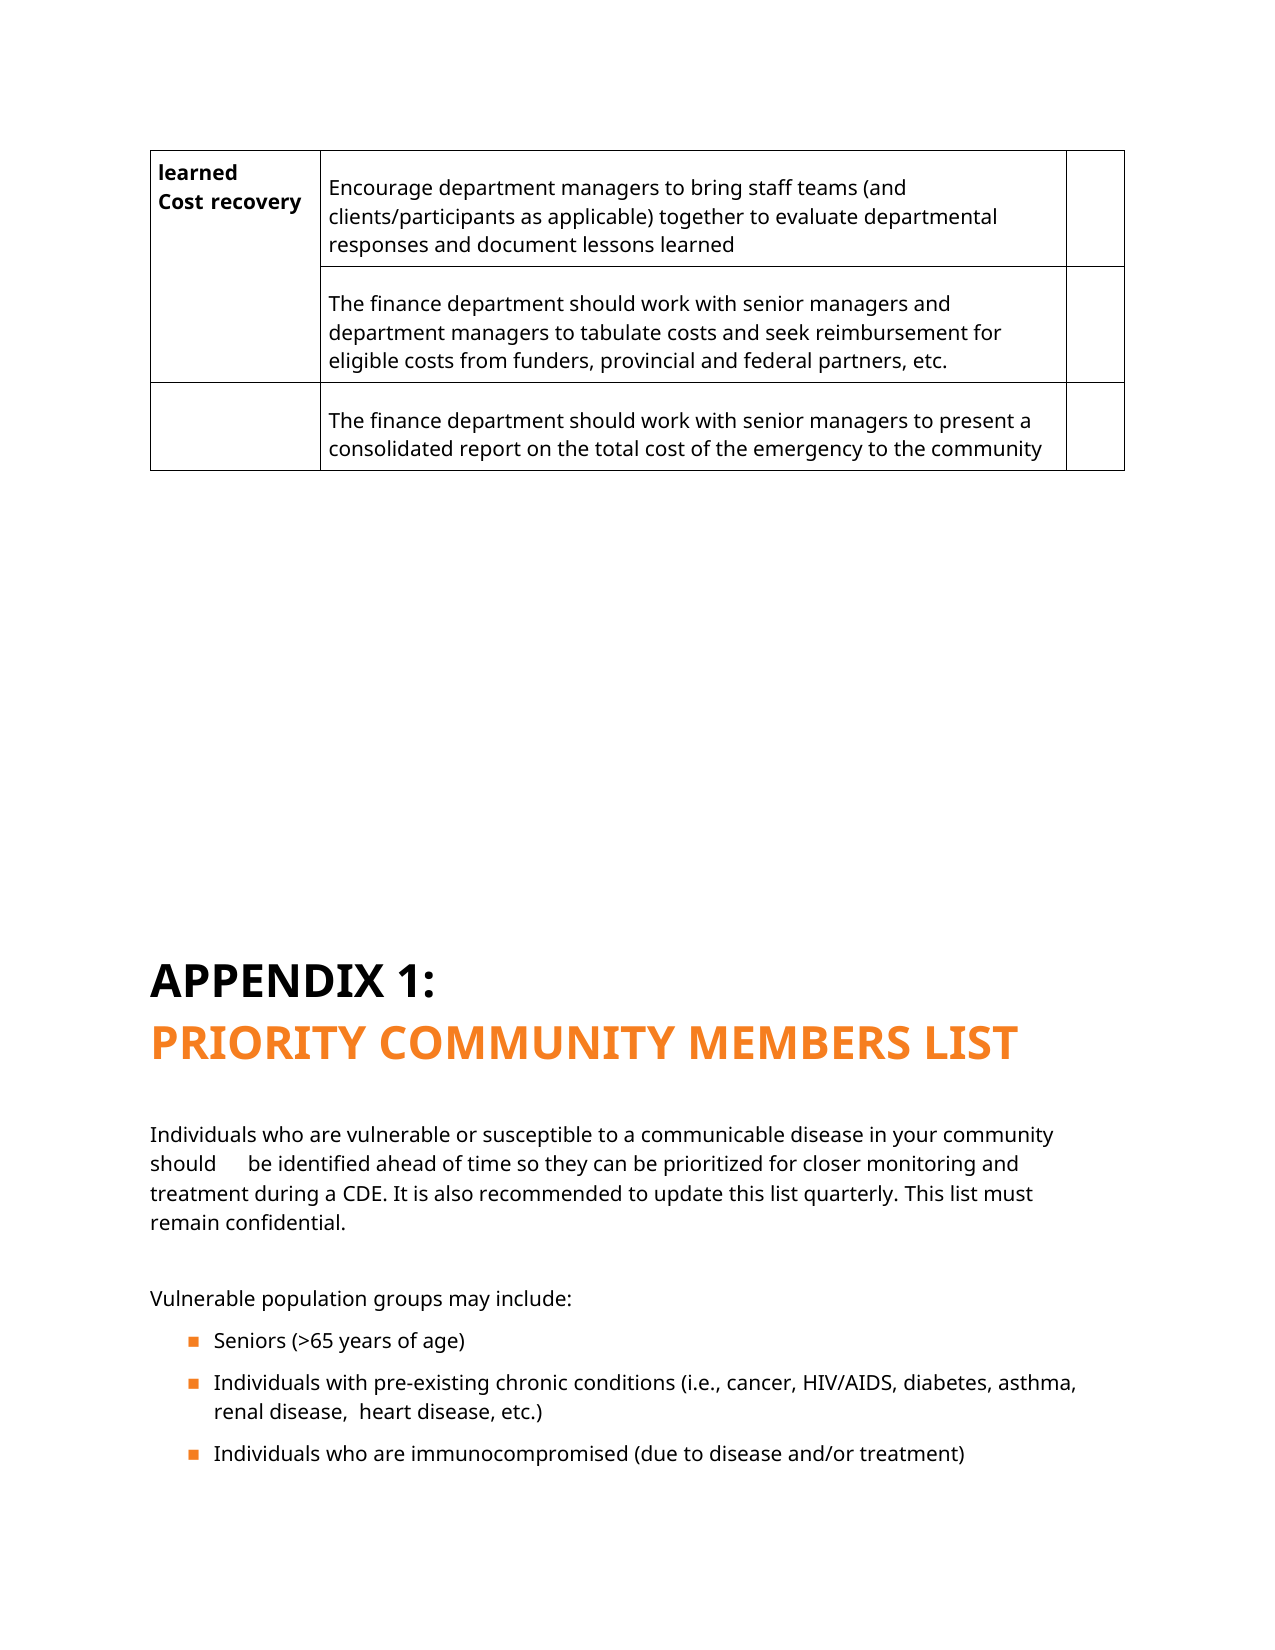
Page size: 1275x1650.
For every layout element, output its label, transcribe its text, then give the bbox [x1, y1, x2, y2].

list Individuals with pre-existing chronic conditions (i.e., cancer, HIV/AIDS, diabetes, asthma, renal disease, heart disease, etc.) [187, 1368, 1109, 1426]
text Vulnerable population groups may include: [150, 1284, 1125, 1313]
list Individuals who are immunocompromised (due to disease and/or treatment) [187, 1439, 1125, 1467]
table_cell [1067, 151, 1124, 266]
table_cell The finance department should work with senior managers and department managers to tabulate costs and seek reimbursement for eligible costs from funders, provincial and federal partners, etc. [321, 267, 1066, 382]
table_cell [151, 151, 320, 382]
table_cell [151, 383, 320, 470]
table_cell [1067, 383, 1124, 470]
list Seniors (>65 years of age) [187, 1326, 1125, 1355]
table_cell The finance department should work with senior managers to present a consolidated report on the total cost of the emergency to the community [321, 383, 1066, 470]
table_cell Encourage department managers to bring staff teams (and clients/participants as applicable) together to evaluate departmental responses and document lessons learned [321, 151, 1066, 266]
subtitle APPENDIX 1: PRIORITY COMMUNITY MEMBERS LIST [150, 948, 1125, 1073]
text Individuals who are vulnerable or susceptible to a communicable disease in your community should be identified ahead of time so they can be prioritized for closer monitoring and treatment during a CDE. It is also recommended to update this list quarterly. This list must remain confidential. [150, 1120, 1105, 1236]
table_cell [1067, 267, 1124, 382]
